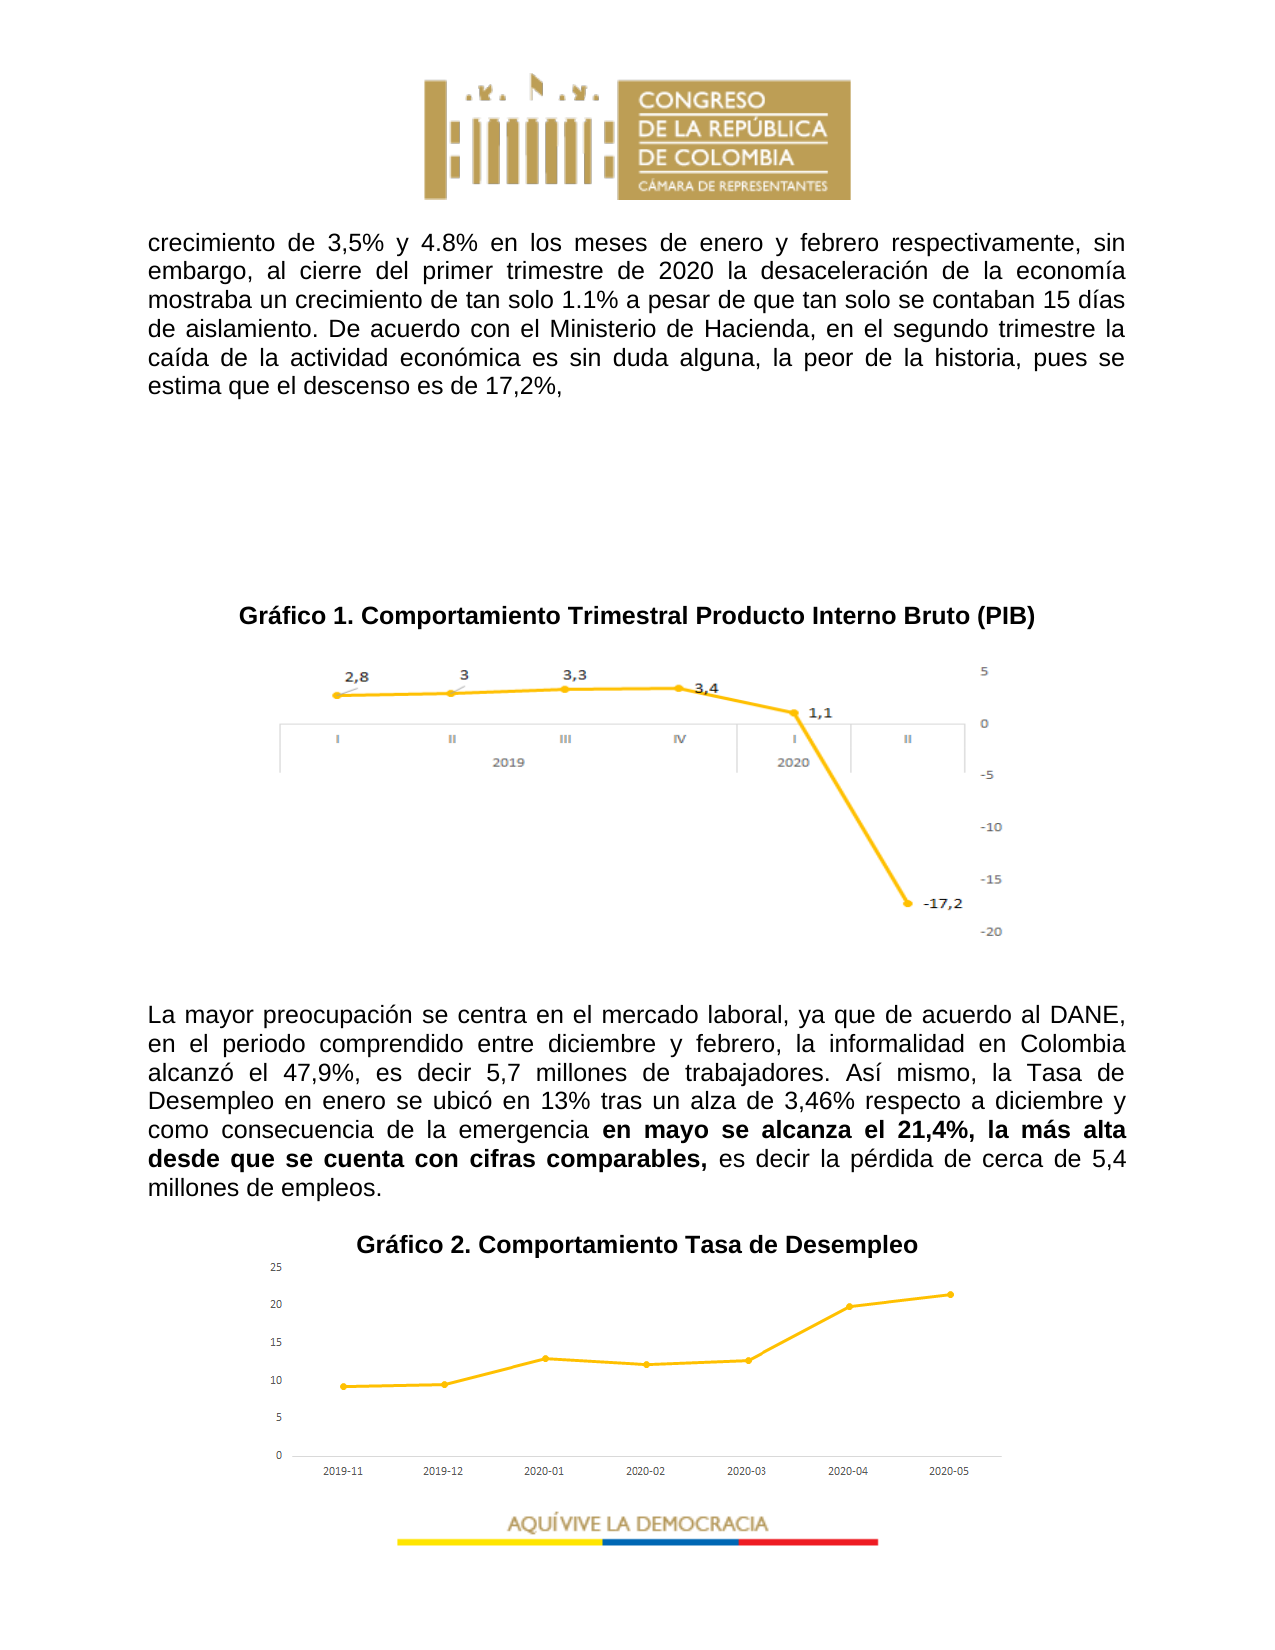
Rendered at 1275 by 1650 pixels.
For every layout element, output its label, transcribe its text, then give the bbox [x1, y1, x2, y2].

picture [382, 1504, 893, 1549]
text Gráfico 2. Comportamiento Tasa de Desempleo [147, 1230, 1127, 1259]
picture [424, 73, 851, 200]
text La mayor preocupación se centra en el mercado laboral, ya que de acuerdo al DANE, en el periodo comprendido entre diciembre y febrero, la informalidad en Colombia alcanzó el 47,9%, es decir 5,7 millones de trabajadores. Así mismo, la Tasa de Desempleo en enero se ubicó en 13% tras un alza de 3,46% respecto a diciembre y como consecuencia de la emergencia en mayo se alcanza el 21,4%, la más alta desde que se cuenta con cifras comparables, es decir la pérdida de cerca de 5,4 millones de empleos. [147, 1000, 1127, 1201]
text Gráfico 1. Comportamiento Trimestral Producto Interno Bruto (PIB) [147, 601, 1127, 630]
picture [266, 658, 1009, 943]
picture [263, 1258, 1012, 1482]
